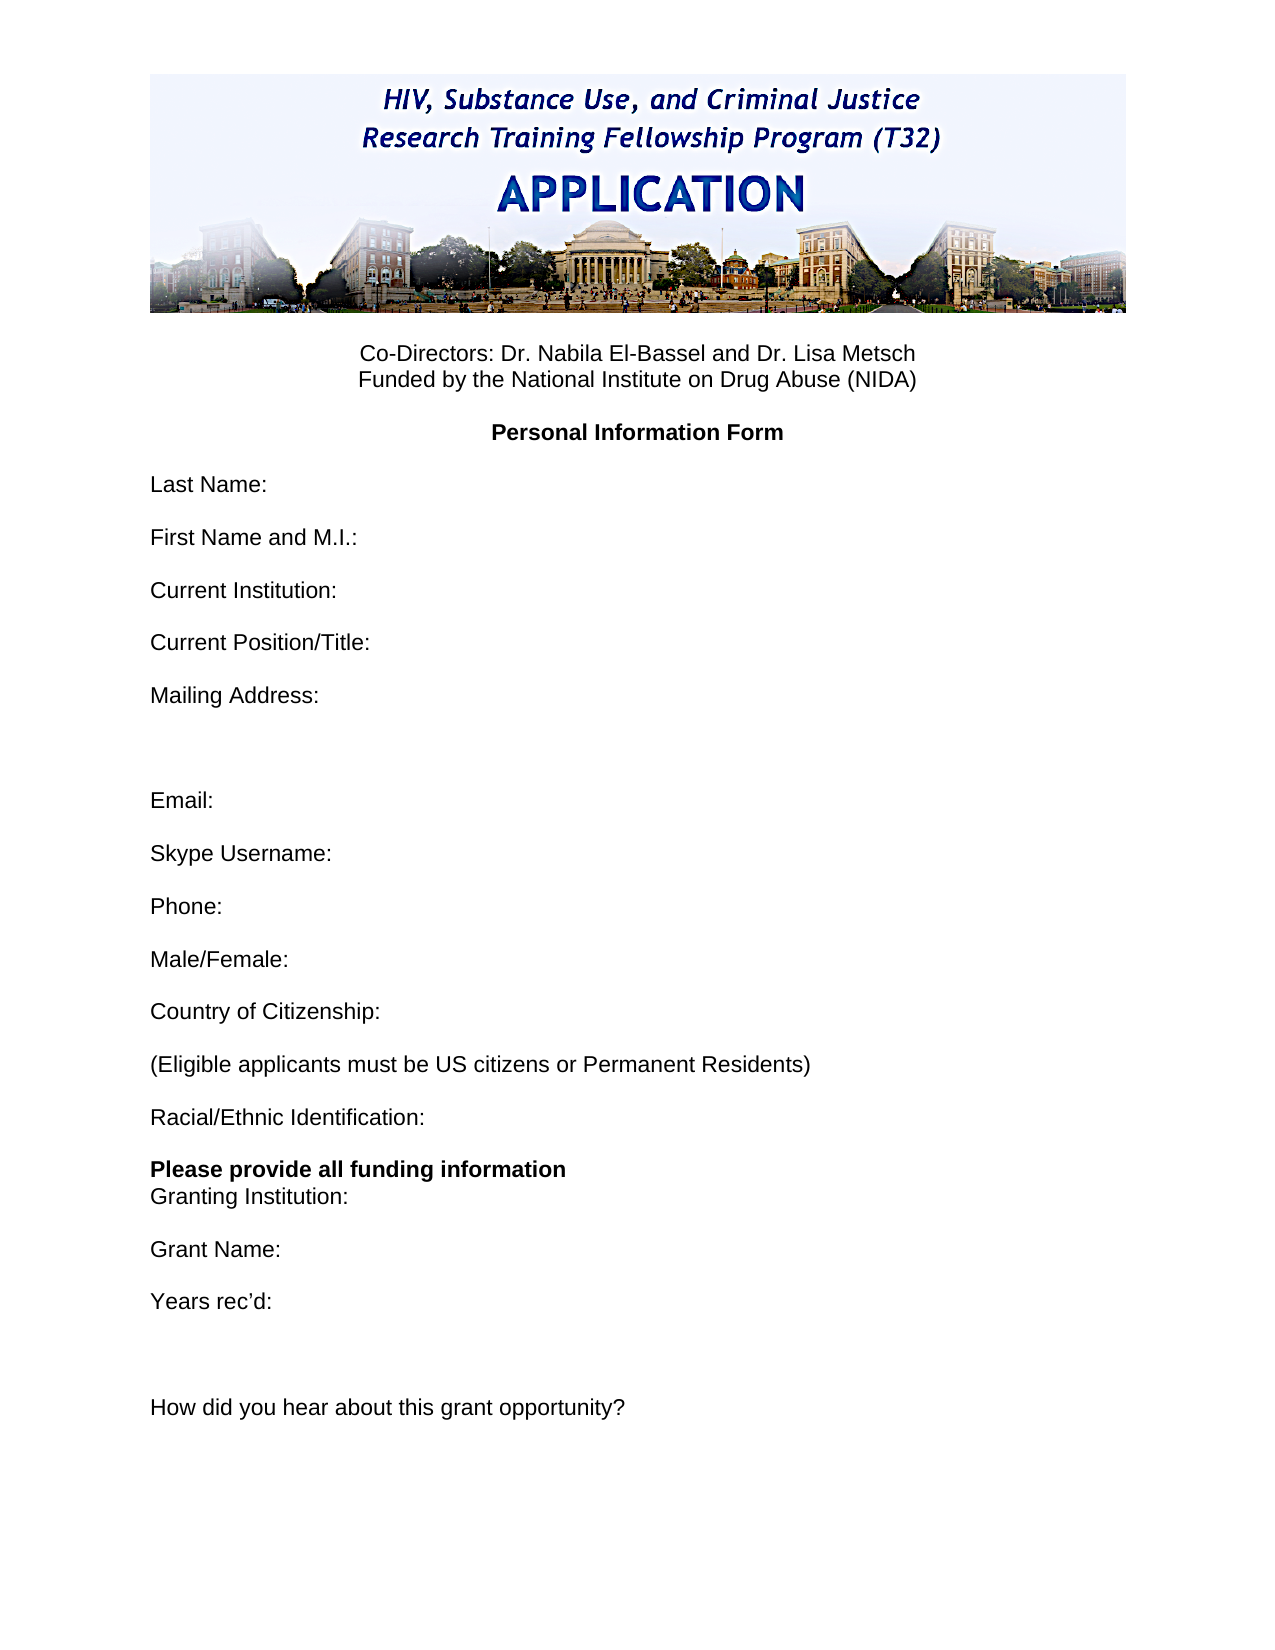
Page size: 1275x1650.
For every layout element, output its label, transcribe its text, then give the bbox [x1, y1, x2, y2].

text Skype Username: [150, 840, 1125, 867]
text Last Name: [150, 471, 1125, 498]
text Years rec’d: [150, 1288, 1125, 1314]
text Male/Female: [150, 946, 1125, 972]
text Co-Directors: Dr. Nabila El-Bassel and Dr. Lisa Metsch [150, 339, 1125, 366]
text Racial/Ethnic Identification: [150, 1104, 1125, 1130]
text Funded by the National Institute on Drug Abuse (NIDA) [150, 366, 1125, 392]
text Personal Information Form [150, 418, 1125, 445]
text Country of Citizenship: [150, 998, 1125, 1025]
text Granting Institution: [150, 1183, 1125, 1209]
text Please provide all funding information [150, 1156, 1125, 1183]
text Mailing Address: [150, 682, 1125, 708]
text Grant Name: [150, 1236, 1125, 1262]
text Current Institution: [150, 577, 1125, 603]
picture [150, 74, 1126, 313]
text Email: [150, 787, 1125, 814]
text Phone: [150, 893, 1125, 919]
text Current Position/Title: [150, 629, 1125, 656]
text First Name and M.I.: [150, 524, 1125, 550]
text How did you hear about this grant opportunity? [150, 1394, 1125, 1420]
text (Eligible applicants must be US citizens or Permanent Residents) [150, 1051, 1125, 1077]
